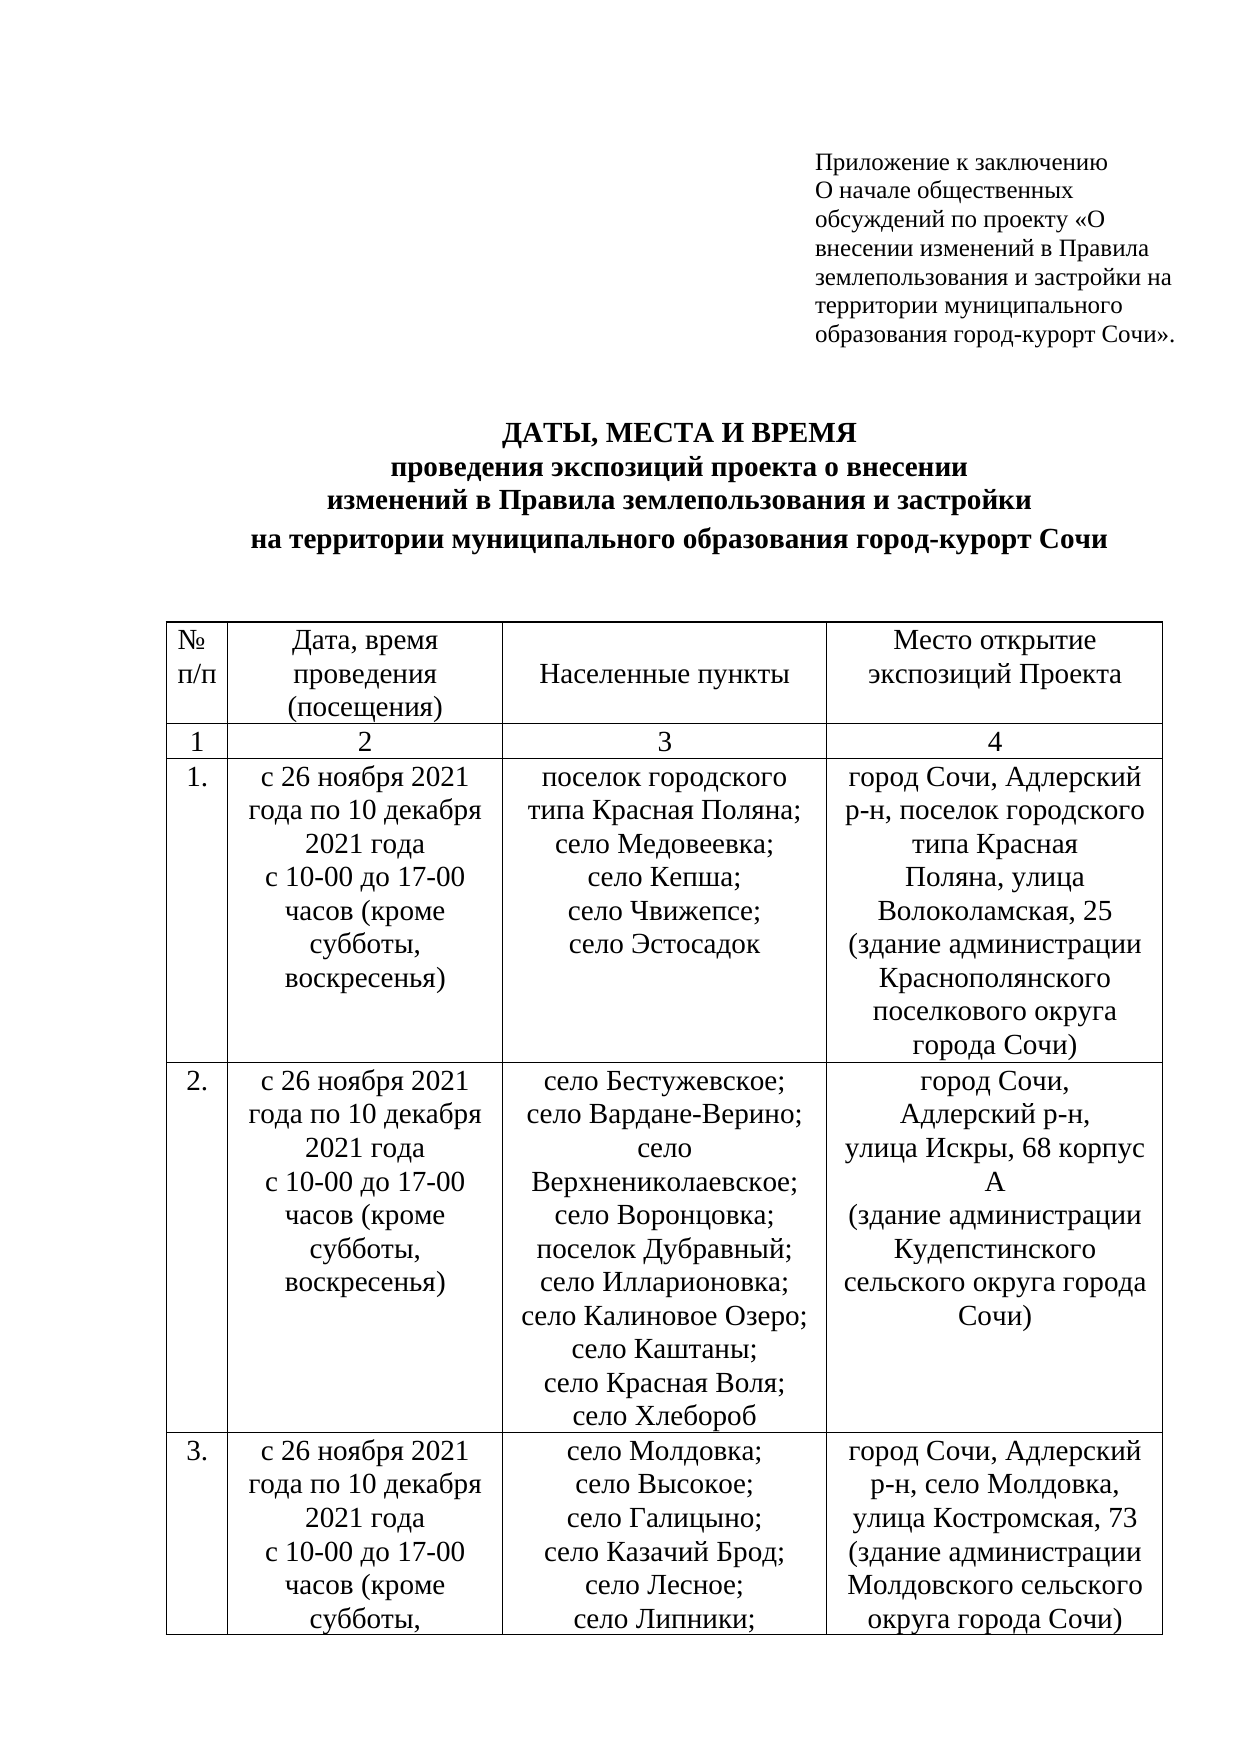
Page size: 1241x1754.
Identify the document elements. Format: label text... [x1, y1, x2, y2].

table_cell город Сочи, Адлерский р-н, поселок городского типа Красная Поляна, улица Волоколамская, 25 (здание администрации Краснополянского поселкового округа города Сочи) [827, 759, 1162, 1062]
text землепользования и застройки на [177, 262, 1181, 291]
text внесении изменений в Правила [177, 233, 1181, 262]
table_cell с 26 ноября 2021 года по 10 декабря 2021 года с 10-00 до 17-00 часов (кроме субботы, воскресенья) [228, 1063, 502, 1432]
text Приложение к заключению [177, 147, 1181, 176]
table_cell поселок городского типа Красная Поляна; село Медовеевка; село Кепша; село Чвижепсе; село Эстосадок [503, 759, 826, 1062]
table_header Населенные пункты [503, 623, 826, 723]
text образования город-курорт Сочи». [177, 319, 1181, 348]
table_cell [228, 1433, 502, 1634]
table_cell с 26 ноября 2021 года по 10 декабря 2021 года с 10-00 до 17-00 часов (кроме субботы, воскресенья) [228, 759, 502, 1062]
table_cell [827, 1433, 1162, 1634]
text на территории муниципального образования город-курорт Сочи [177, 521, 1181, 554]
table_header Дата, время проведения (посещения) [228, 623, 502, 723]
table_cell 2. [167, 1063, 227, 1432]
text проведения экспозиций проекта о внесении [177, 449, 1181, 482]
table_cell 4 [827, 724, 1162, 758]
text изменений в Правила землепользования и застройки [177, 482, 1181, 516]
table_cell 1. [167, 759, 227, 1062]
table_cell 2 [228, 724, 502, 758]
table_cell 1 [167, 724, 227, 758]
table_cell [503, 1433, 826, 1634]
table_cell город Сочи, Адлерский р-н, улица Искры, 68 корпус А (здание администрации Кудепстинского сельского округа города Сочи) [827, 1063, 1162, 1432]
text территории муниципального [177, 291, 1181, 319]
text обсуждений по проекту «О [177, 204, 1181, 233]
text ДАТЫ, МЕСТА И ВРЕМЯ [177, 415, 1181, 449]
table_header № п/п [167, 623, 227, 723]
table_cell 3 [503, 724, 826, 758]
table_cell село Бестужевское; село Вардане-Верино; село Верхнениколаевское; село Воронцовка; поселок Дубравный; село Илларионовка; село Калиновое Озеро; село Каштаны; село Красная Воля; село Хлебороб [503, 1063, 826, 1432]
table_header Место открытие экспозиций Проекта [827, 623, 1162, 723]
table_cell 3. [167, 1433, 227, 1634]
text О начале общественных [177, 176, 1181, 204]
